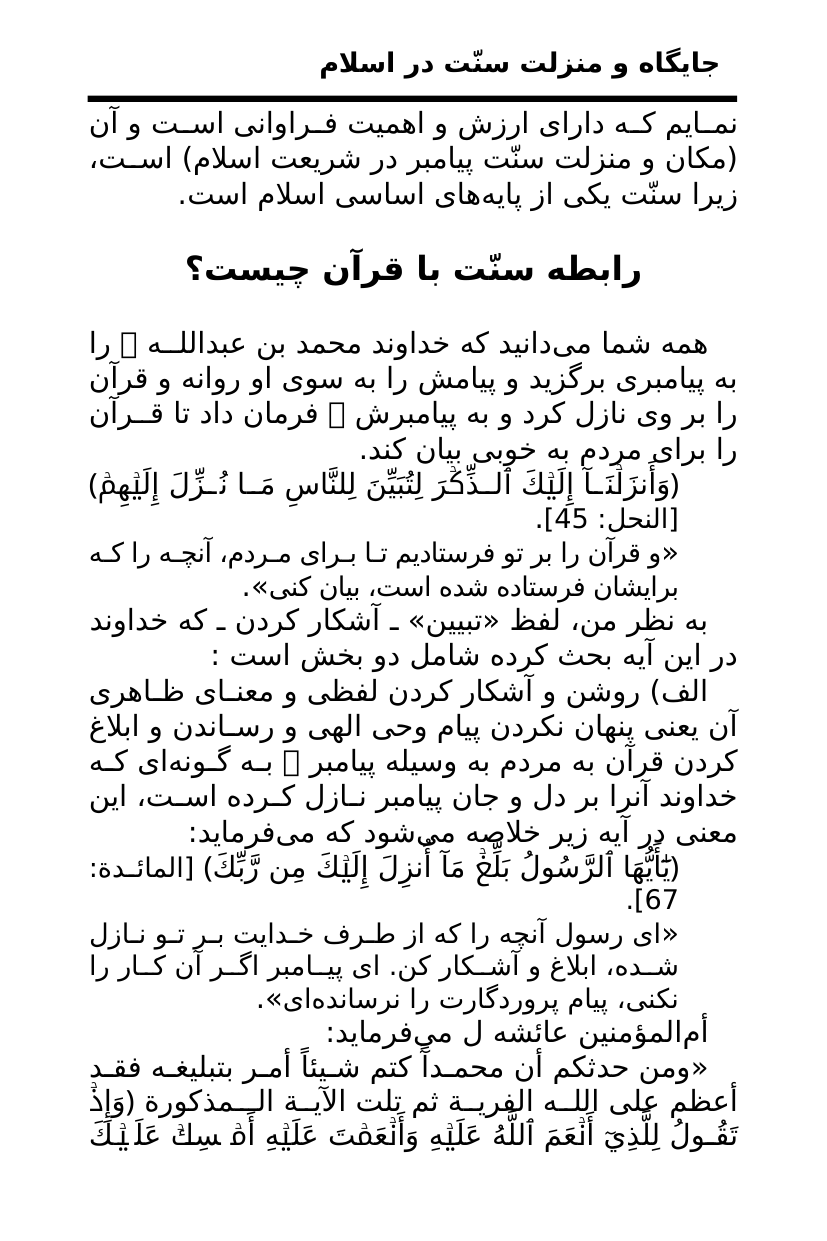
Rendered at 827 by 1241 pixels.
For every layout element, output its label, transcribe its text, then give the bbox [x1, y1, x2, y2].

text ﴿يَٰٓأَيُّهَا ٱلرَّسُولُ بَلِّغۡ مَآ أُنزِلَ إِلَيۡكَ مِن رَّبِّكَ﴾ [المائدة: 67]. [89, 850, 679, 916]
text «و قرآن را بر تو فرستادیم تا برای مردم، آنچه را که برایشان فرستاده شده است، بیان کنی». [89, 535, 679, 603]
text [89, 106, 738, 211]
text رابطه سنّت با قرآن چیست؟ [89, 250, 738, 289]
text ﴿وَأَنزَلۡنَآ إِلَيۡكَ ٱلذِّكۡرَ لِتُبَيِّنَ لِلنَّاسِ مَا نُزِّلَ إِلَيۡهِمۡ﴾ [النحل: 45]. [89, 467, 679, 535]
text همه شما می‌دانید که خداوند محمد بن عبدالله را به پیامبری برگزید و پیامش را به سوی او روانه و قرآن را بر وی نازل کرد و به پیامبرش فرمان داد تا قرآن را برای مردم به خوبی بیان کند. [89, 326, 738, 466]
text أم‌المؤمنین عائشه ل می‌فرماید: [89, 1015, 738, 1049]
text «ای رسول آنچه را که از طرف خدایت بر تو نازل شده، ابلاغ و آشکار کن. ای پیامبر اگر آن کار را نکنی، پیام پروردگارت را نرسانده‌ای». [89, 916, 679, 1015]
text الف) روشن و آشکار کردن لفظی و معنای ظاهری آن یعنی پنهان نکردن پیام وحی الهی و رساندن و ابلاغ کردن قرآن به مردم به وسیله پیامبر به گونه‌ای که خداوند آنرا بر دل و جان پیامبر نازل کرده است، این معنی در آیه زیر خلاصه می‌شود که می‌فرماید: [89, 674, 738, 849]
text به نظر من، لفظ «تبیین» ـ آشکار کردن ـ که خداوند در این آیه بحث کرده شامل دو بخش است : [89, 603, 738, 672]
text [89, 1051, 738, 1153]
